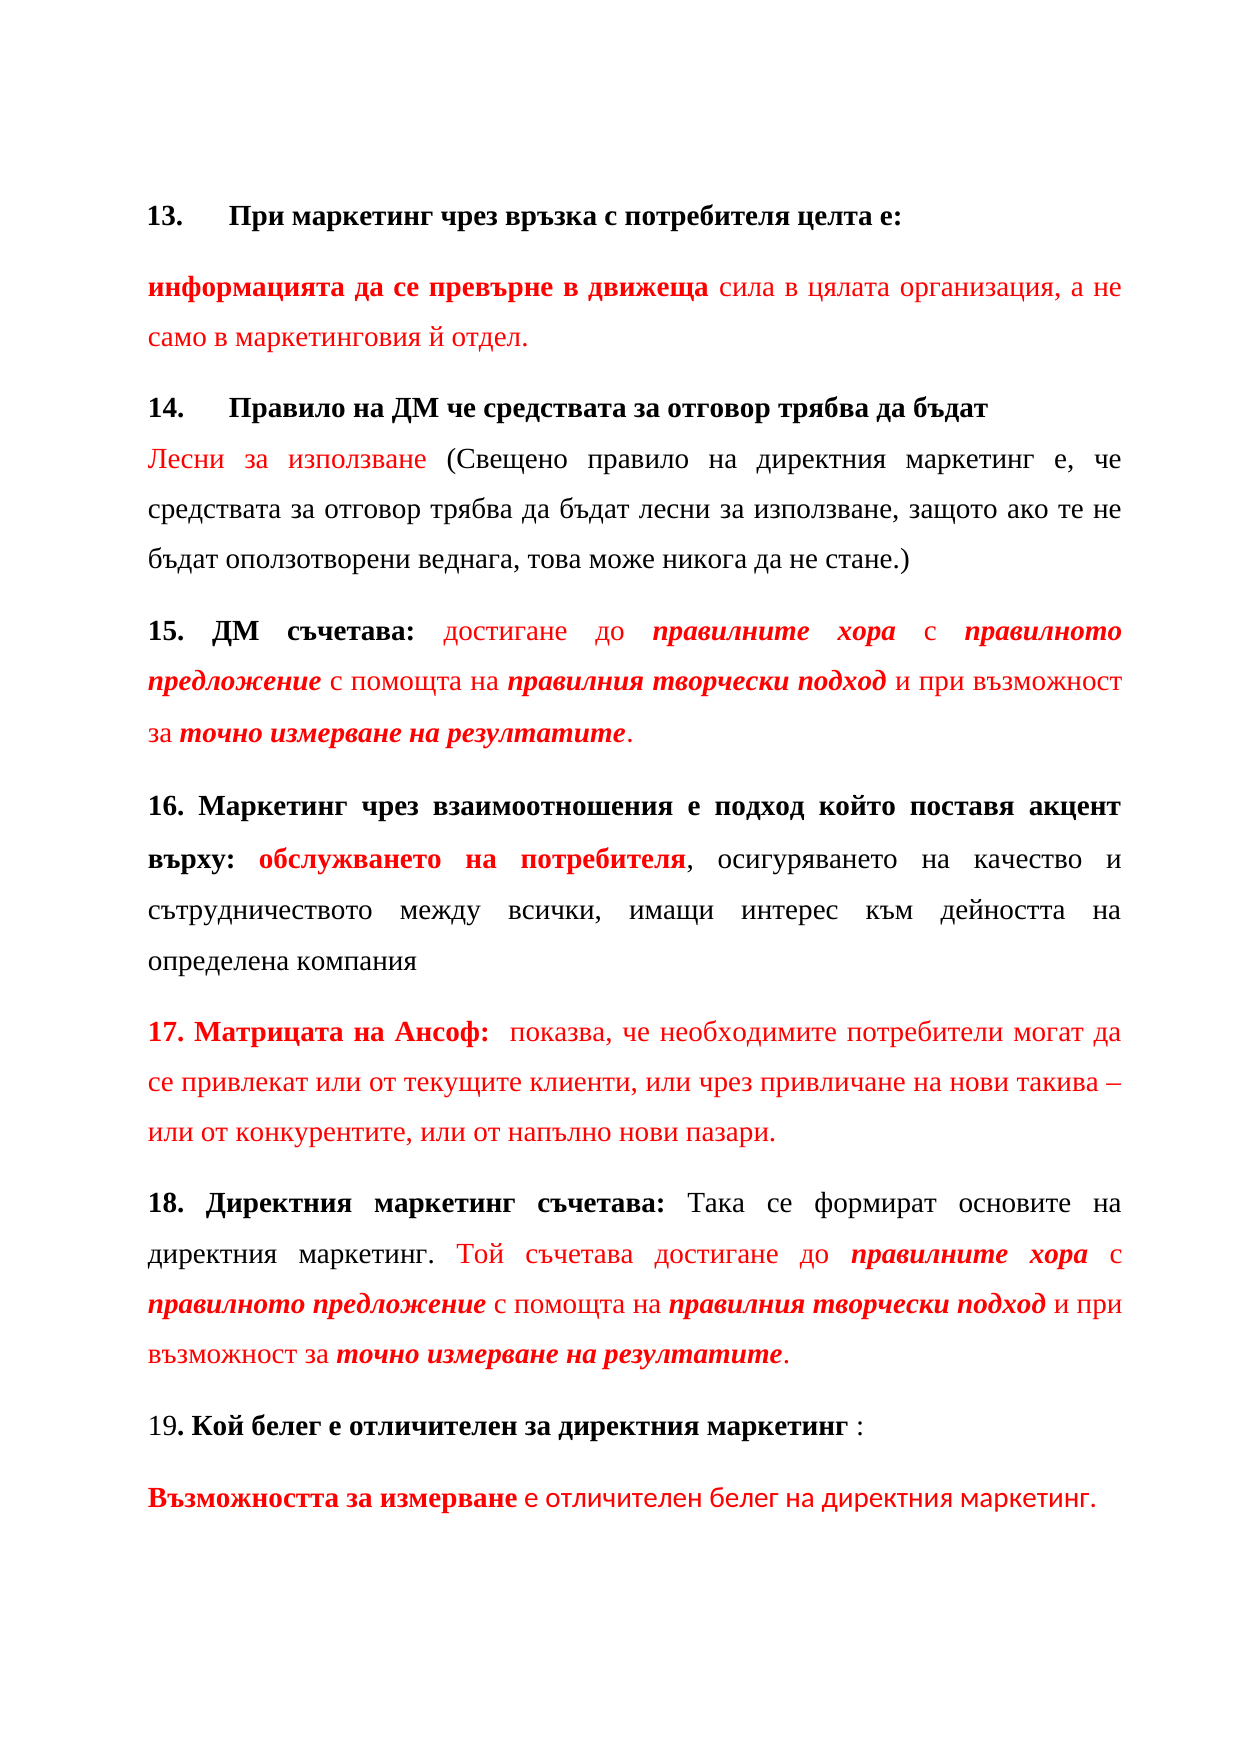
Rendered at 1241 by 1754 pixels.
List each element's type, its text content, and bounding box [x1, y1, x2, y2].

list При маркетинг чрез връзка с потребителя целта е: [146, 198, 1122, 231]
list Правило на ДМ че средствата за отговор трябва да бъдат [148, 391, 1122, 424]
text 15. ДМ съчетава: достигане до правилните хора с правилното предложение с помощта на правилния творчески подход и при възможност за точно измерване на резултатите. [148, 613, 1122, 750]
text Възможността за измерване е отличителен белег на директния маркетинг. [148, 1479, 1122, 1514]
list Лесни за използване (Свещено правило на директния маркетинг е, че средствата за отговор трябва да бъдат лесни за използване, защото ако те не бъдат оползотворени веднага, това може никога да не стане.) [148, 441, 1122, 575]
text 18. Директния маркетинг съчетава: Така се формират основите на директния маркетинг. Той съчетава достигане до правилните хора с правилното предложение с помощта на правилния творчески подход и при възможност за точно измерване на резултатите. [148, 1186, 1122, 1370]
text информацията да се превърне в движеща сила в цялата организация, а не само в маркетинговия й отдел. [148, 269, 1122, 353]
text 17. Матрицата на Ансоф: показва, че необходимите потребители могат да се привлекат или от текущите клиенти, или чрез привличане на нови такива – или от конкурентите, или от напълно нови пазари. [148, 1014, 1122, 1148]
text 16. Маркетинг чрез взаимоотношения е подход който поставя акцент върху: обслужването на потребителя, осигуряването на качество и сътрудничеството между всички, имащи интерес към дейността на определена компания [148, 788, 1122, 976]
text 19. Кой белег е отличителен за директния маркетинг : [148, 1408, 1122, 1441]
